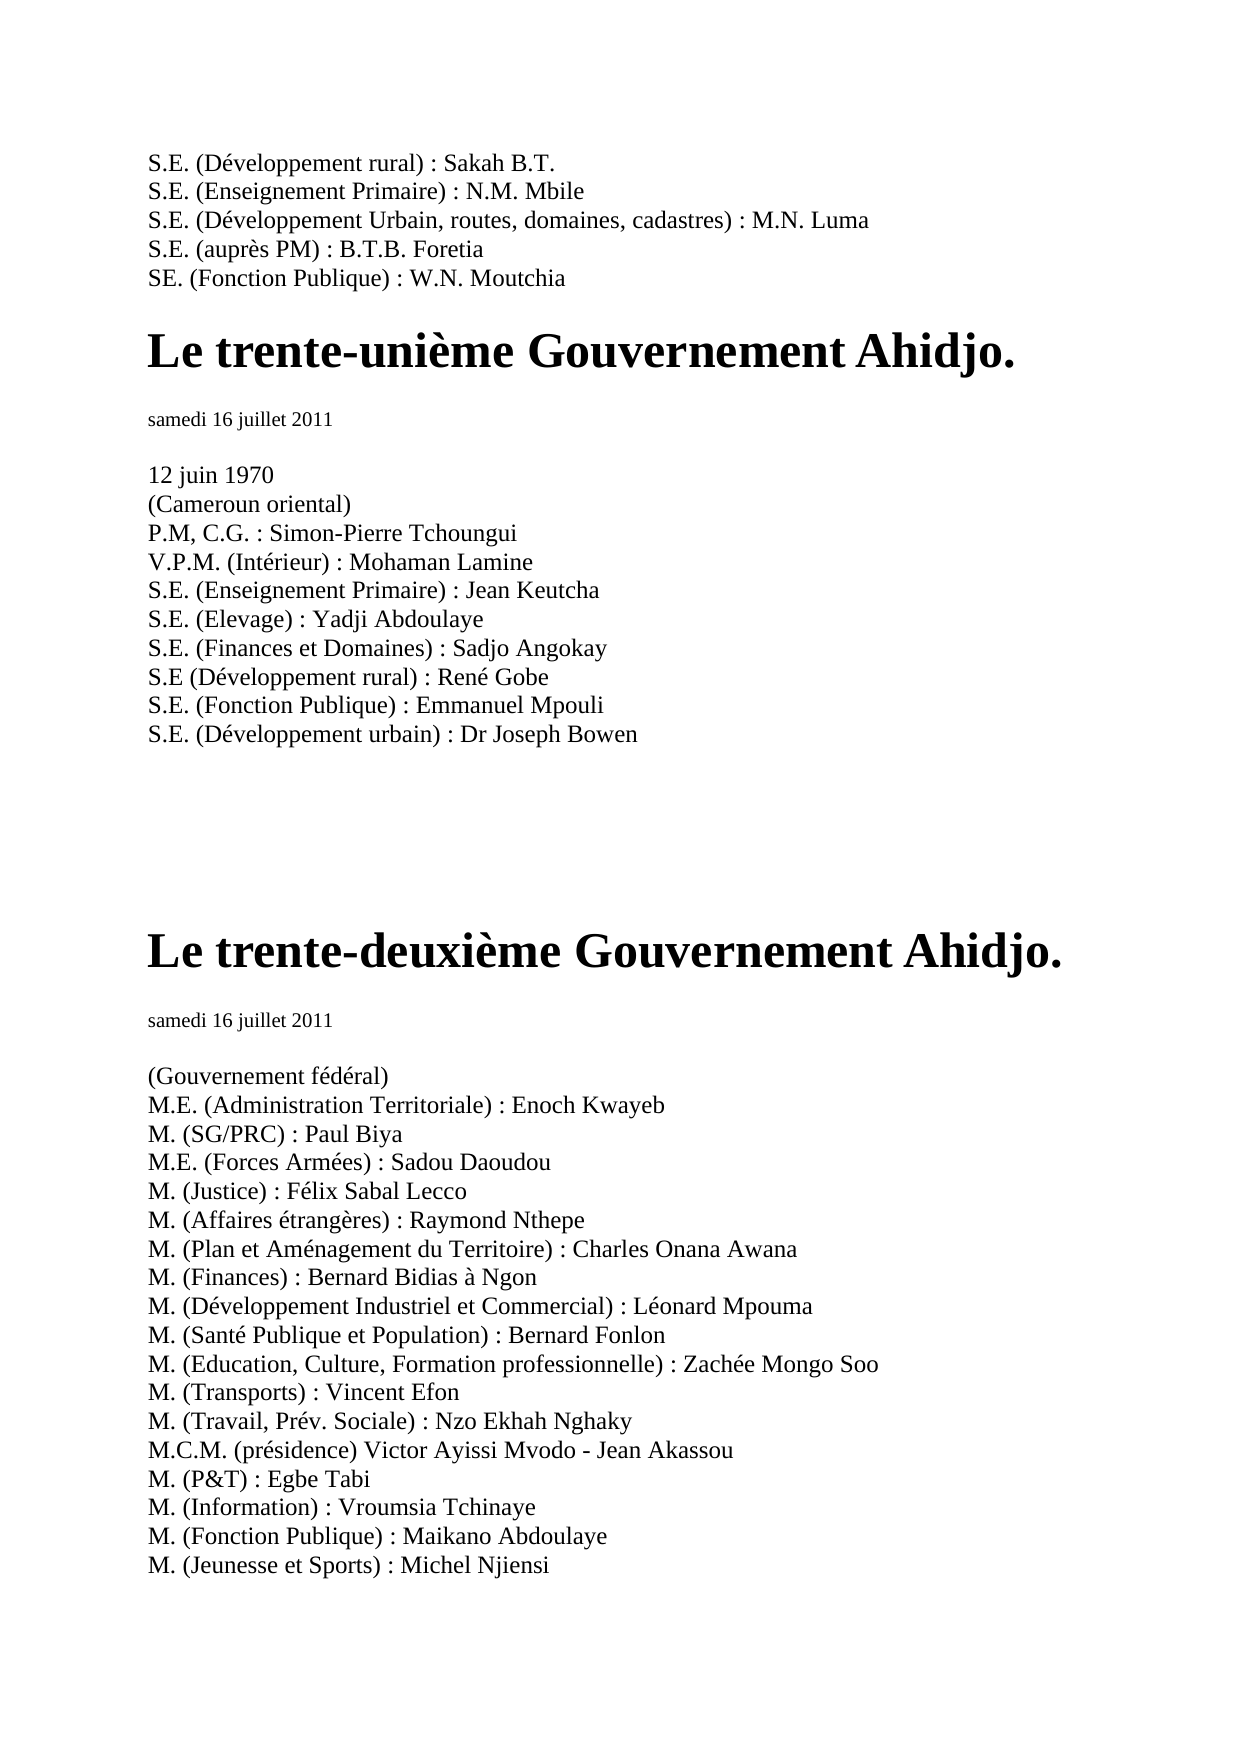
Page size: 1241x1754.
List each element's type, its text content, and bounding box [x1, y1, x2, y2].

text 12 juin 1970 (Cameroun oriental) P.M, C.G. : Simon-Pierre Tchoungui V.P.M. (Intérieur) : Mohaman Lamine S.E. (Enseignement Primaire) : Jean Keutcha S.E. (Elevage) : Yadji Abdoulaye S.E. (Finances et Domaines) : Sadjo Angokay S.E (Développement rural) : René Gobe S.E. (Fonction Publique) : Emmanuel Mpouli S.E. (Développement urbain) : Dr Joseph Bowen [148, 460, 1093, 748]
text Le trente-unième Gouvernement Ahidjo. [148, 321, 1093, 378]
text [148, 148, 1093, 291]
text samedi 16 juillet 2011 [148, 1008, 1093, 1032]
text samedi 16 juillet 2011 [148, 407, 1093, 431]
text Le trente-deuxième Gouvernement Ahidjo. [148, 921, 1093, 979]
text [148, 1061, 1093, 1579]
